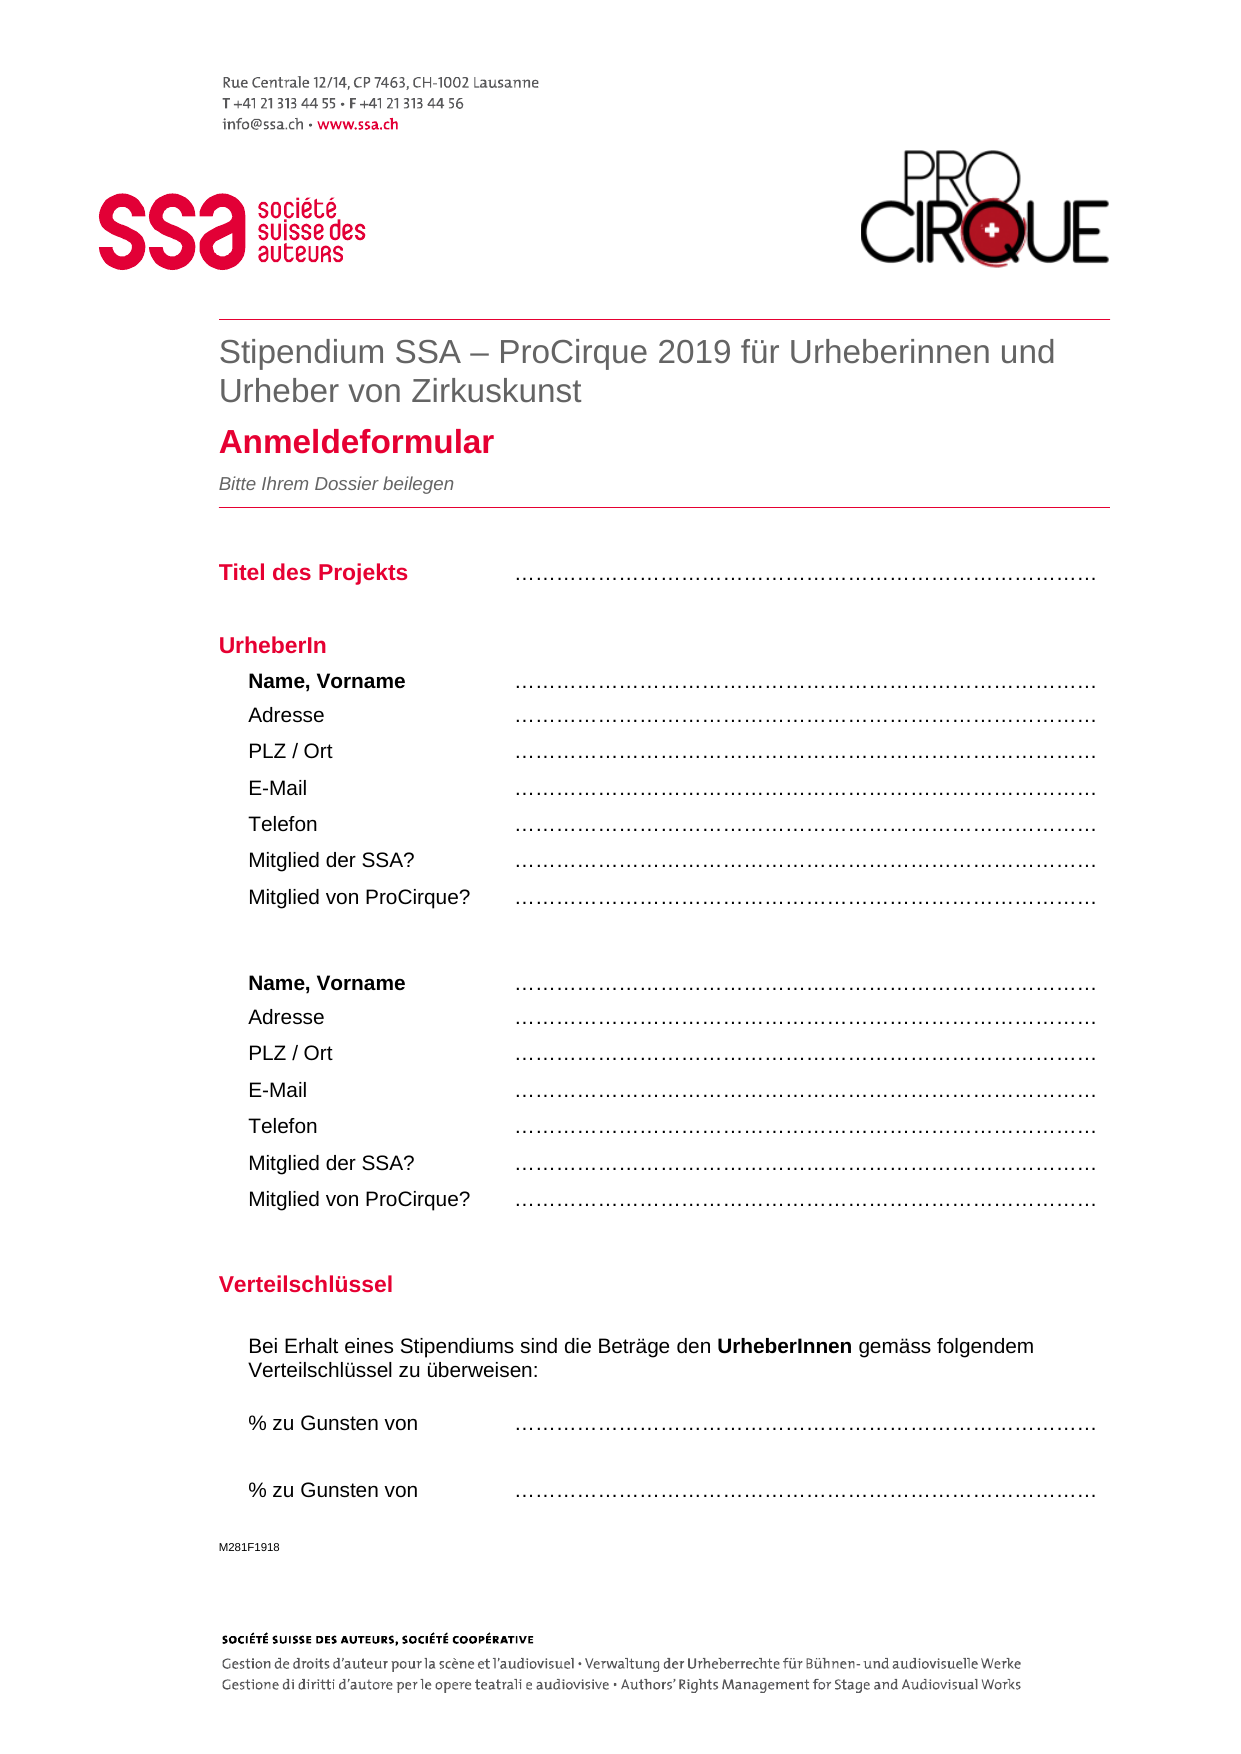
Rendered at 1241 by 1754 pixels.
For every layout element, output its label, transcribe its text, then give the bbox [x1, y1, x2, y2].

text PLZ / Ort ………………………………………………………………………… [248, 1041, 1110, 1065]
text Verteilschlüssel [218, 1271, 1110, 1298]
text Anmeldeformular [218, 422, 1110, 460]
text Mitglied von ProCirque? ………………………………………………………………………… [248, 1187, 1110, 1211]
text % zu Gunsten von ………………………………………………………………………… [248, 1410, 1110, 1434]
text UrheberIn [218, 632, 1110, 658]
text Bei Erhalt eines Stipendiums sind die Beträge den UrheberInnen gemäss folgendem Verteilschlüssel zu überweisen: [248, 1310, 1110, 1382]
text Name, Vorname ………………………………………………………………………… [248, 668, 1110, 692]
text Titel des Projekts ………………………………………………………………………… [218, 546, 1110, 586]
text Mitglied von ProCirque? ………………………………………………………………………… [248, 885, 1110, 909]
text Telefon ………………………………………………………………………… [248, 1114, 1110, 1138]
text % zu Gunsten von ………………………………………………………………………… [248, 1478, 1110, 1502]
text E-Mail ………………………………………………………………………… [248, 1078, 1110, 1102]
text Bitte Ihrem Dossier beilegen [218, 473, 1110, 494]
text Telefon ………………………………………………………………………… [248, 812, 1110, 836]
text Stipendium SSA – ProCirque 2019 für Urheberinnen und Urheber von Zirkuskunst [218, 332, 1110, 409]
text Adresse ………………………………………………………………………… [248, 702, 1110, 726]
text Mitglied der SSA? ………………………………………………………………………… [248, 1151, 1110, 1174]
text Mitglied der SSA? ………………………………………………………………………… [248, 848, 1110, 872]
text PLZ / Ort ………………………………………………………………………… [248, 739, 1110, 763]
text E-Mail ………………………………………………………………………… [248, 775, 1110, 799]
text Adresse ………………………………………………………………………… [248, 1005, 1110, 1029]
picture [861, 150, 1110, 269]
text Name, Vorname ………………………………………………………………………… [248, 971, 1110, 995]
